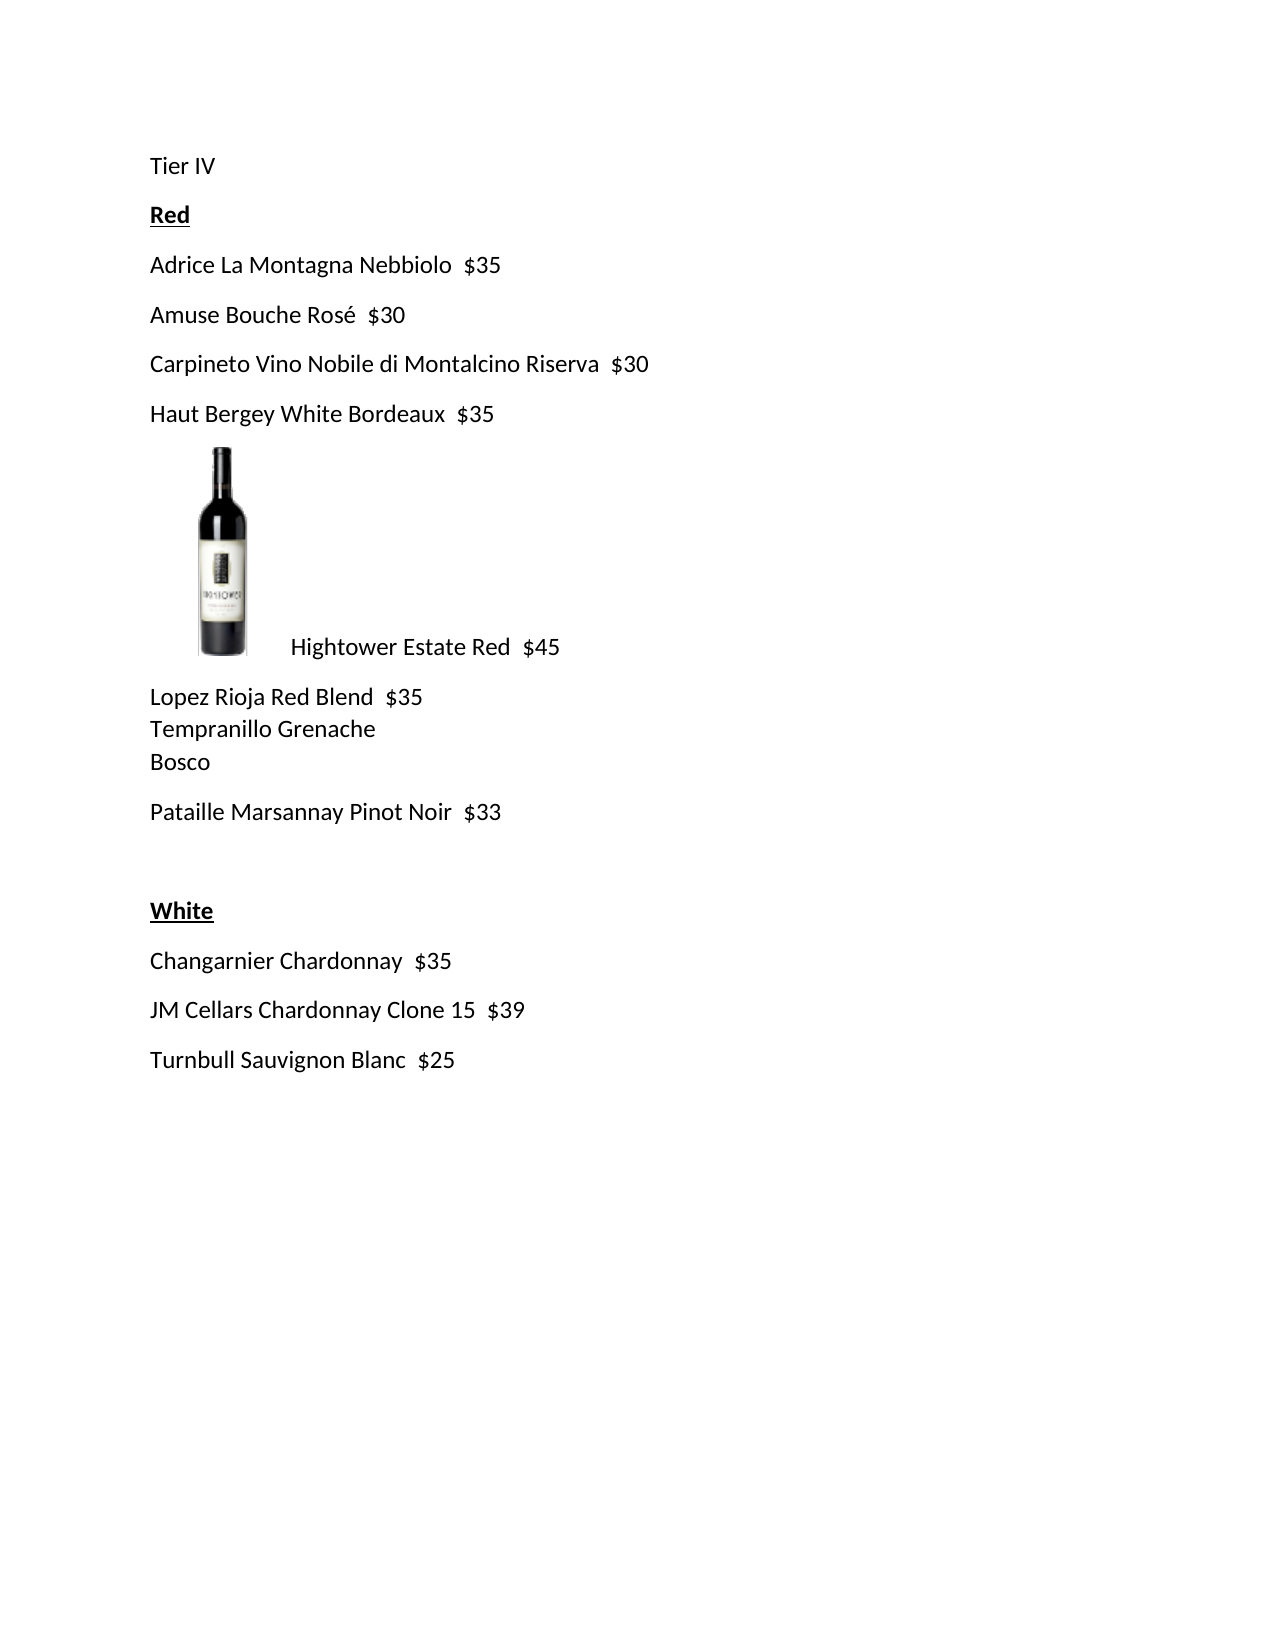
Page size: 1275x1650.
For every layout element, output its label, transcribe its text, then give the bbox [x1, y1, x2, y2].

text White [150, 895, 1125, 926]
text Amuse Bouche Rosé $30 [150, 299, 1125, 329]
text Hightower Estate Red $45 [150, 447, 1125, 662]
text Adrice La Montagna Nebbiolo $35 [150, 249, 1125, 280]
text Red [150, 199, 1125, 230]
text Carpineto Vino Nobile di Montalcino Riserva $30 [150, 348, 1125, 379]
text Pataille Marsannay Pinot Noir $33 [150, 796, 1125, 827]
text Tier IV [150, 150, 1125, 181]
text JM Cellars Chardonnay Clone 15 $39 [150, 994, 1125, 1025]
text Turnbull Sauvignon Blanc $25 [150, 1044, 1125, 1074]
picture [150, 447, 291, 656]
text Changarnier Chardonnay $35 [150, 945, 1125, 975]
text Haut Bergey White Bordeaux $35 [150, 398, 1125, 428]
text Lopez Rioja Red Blend $35 Tempranillo Grenache Bosco [150, 681, 1125, 777]
